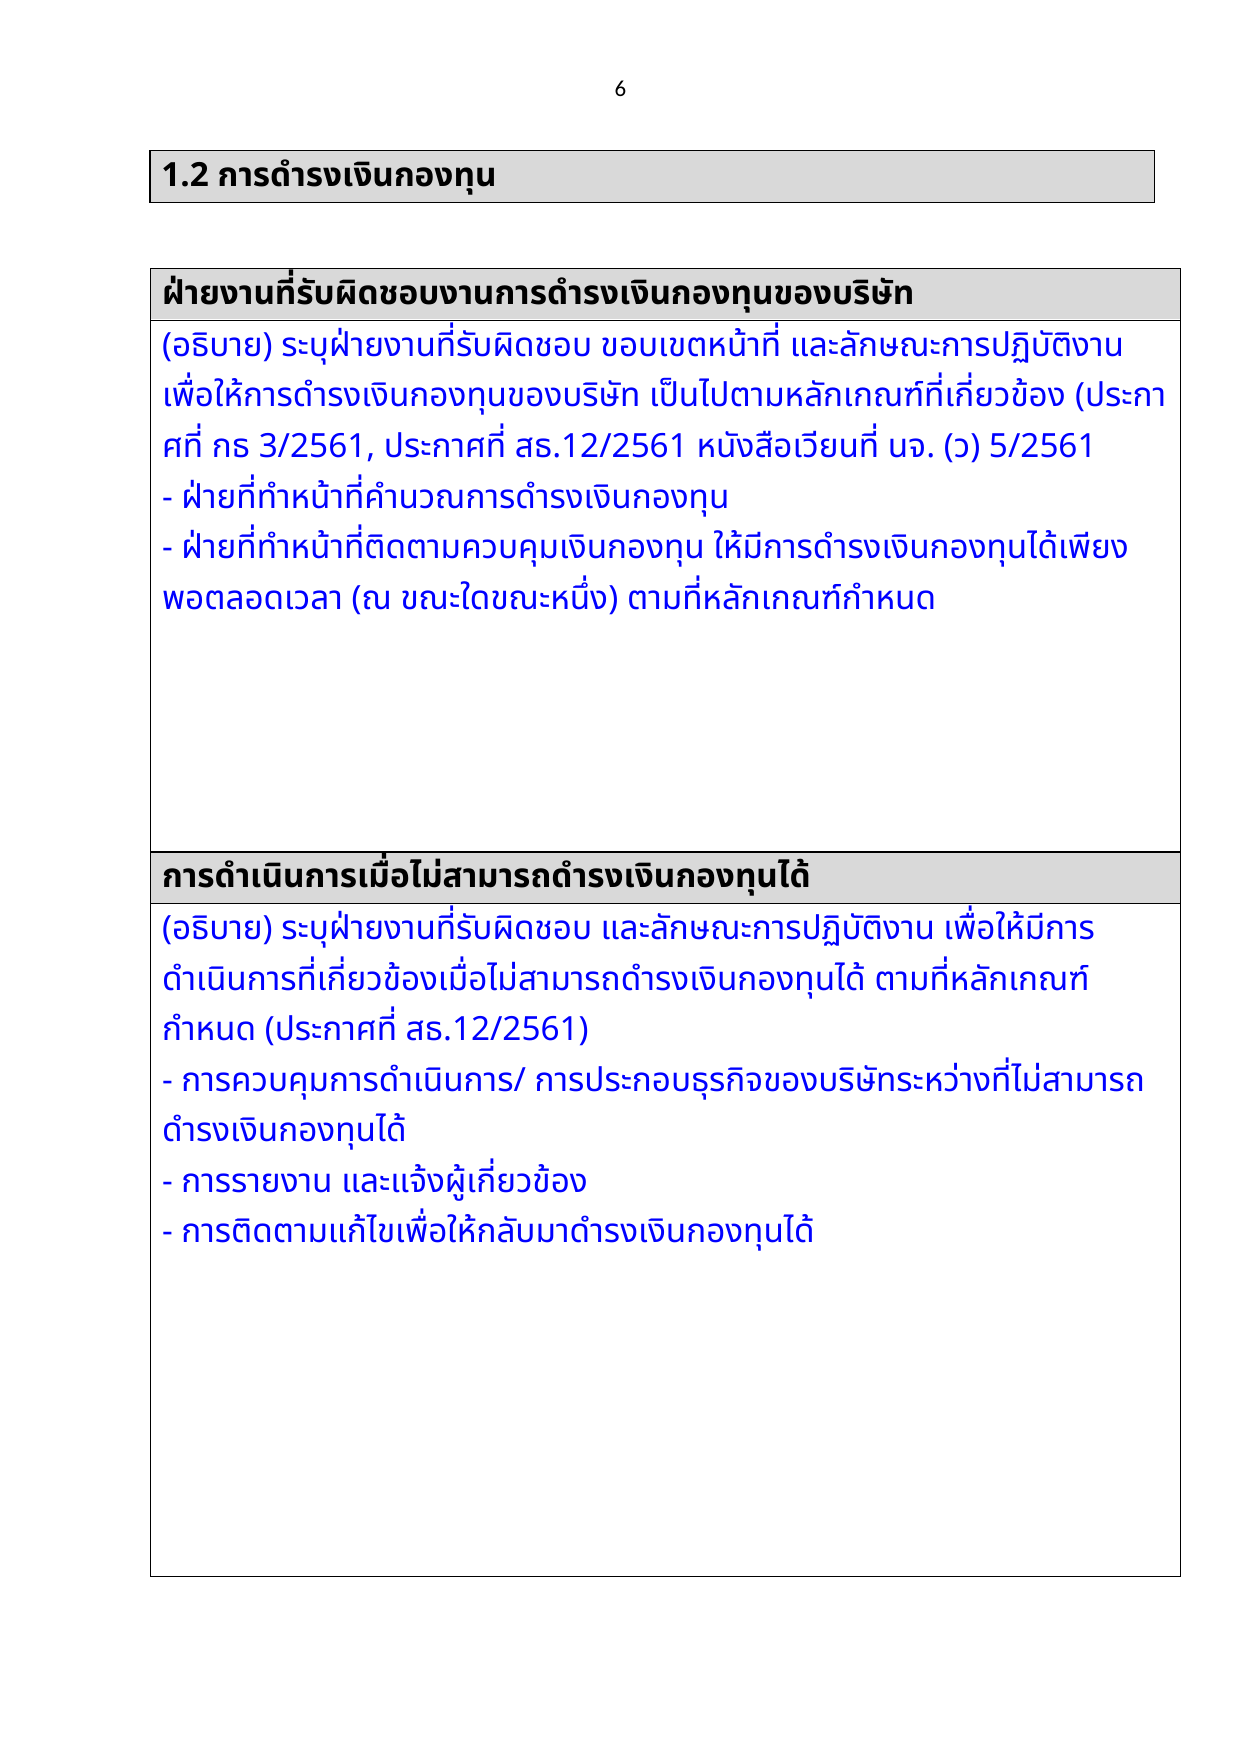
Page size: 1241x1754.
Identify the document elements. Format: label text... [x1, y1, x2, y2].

table_cell (อธิบาย) ระบุฝ่ายงานที่รับผิดชอบ ขอบเขตหน้าที่ และลักษณะการปฏิบัติงาน เพื่อให้การดำรงเงินกองทุนของบริษัท เป็นไปตามหลักเกณฑ์ที่เกี่ยวข้อง (ประกาศที่ กธ 3/2561, ประกาศที่ สธ.12/2561 หนังสือเวียนที่ นจ. (ว) 5/2561 - ฝ่ายที่ทำหน้าที่คำนวณการดำรงเงินกองทุน - ฝ่ายที่ทำหน้าที่ติดตามควบคุมเงินกองทุน ให้มีการดำรงเงินกองทุนได้เพียงพอตลอดเวลา (ณ ขณะใดขณะหนึ่ง) ตามที่หลักเกณฑ์กำหนด [151, 321, 1180, 851]
table_cell การดำเนินการเมื่อไม่สามารถดำรงเงินกองทุนได้ [151, 853, 1180, 903]
table_header ฝ่ายงานที่รับผิดชอบงานการดำรงเงินกองทุนของบริษัท [151, 269, 1180, 319]
table_header 1.2 การดำรงเงินกองทุน [151, 151, 1154, 202]
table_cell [151, 904, 1180, 1576]
